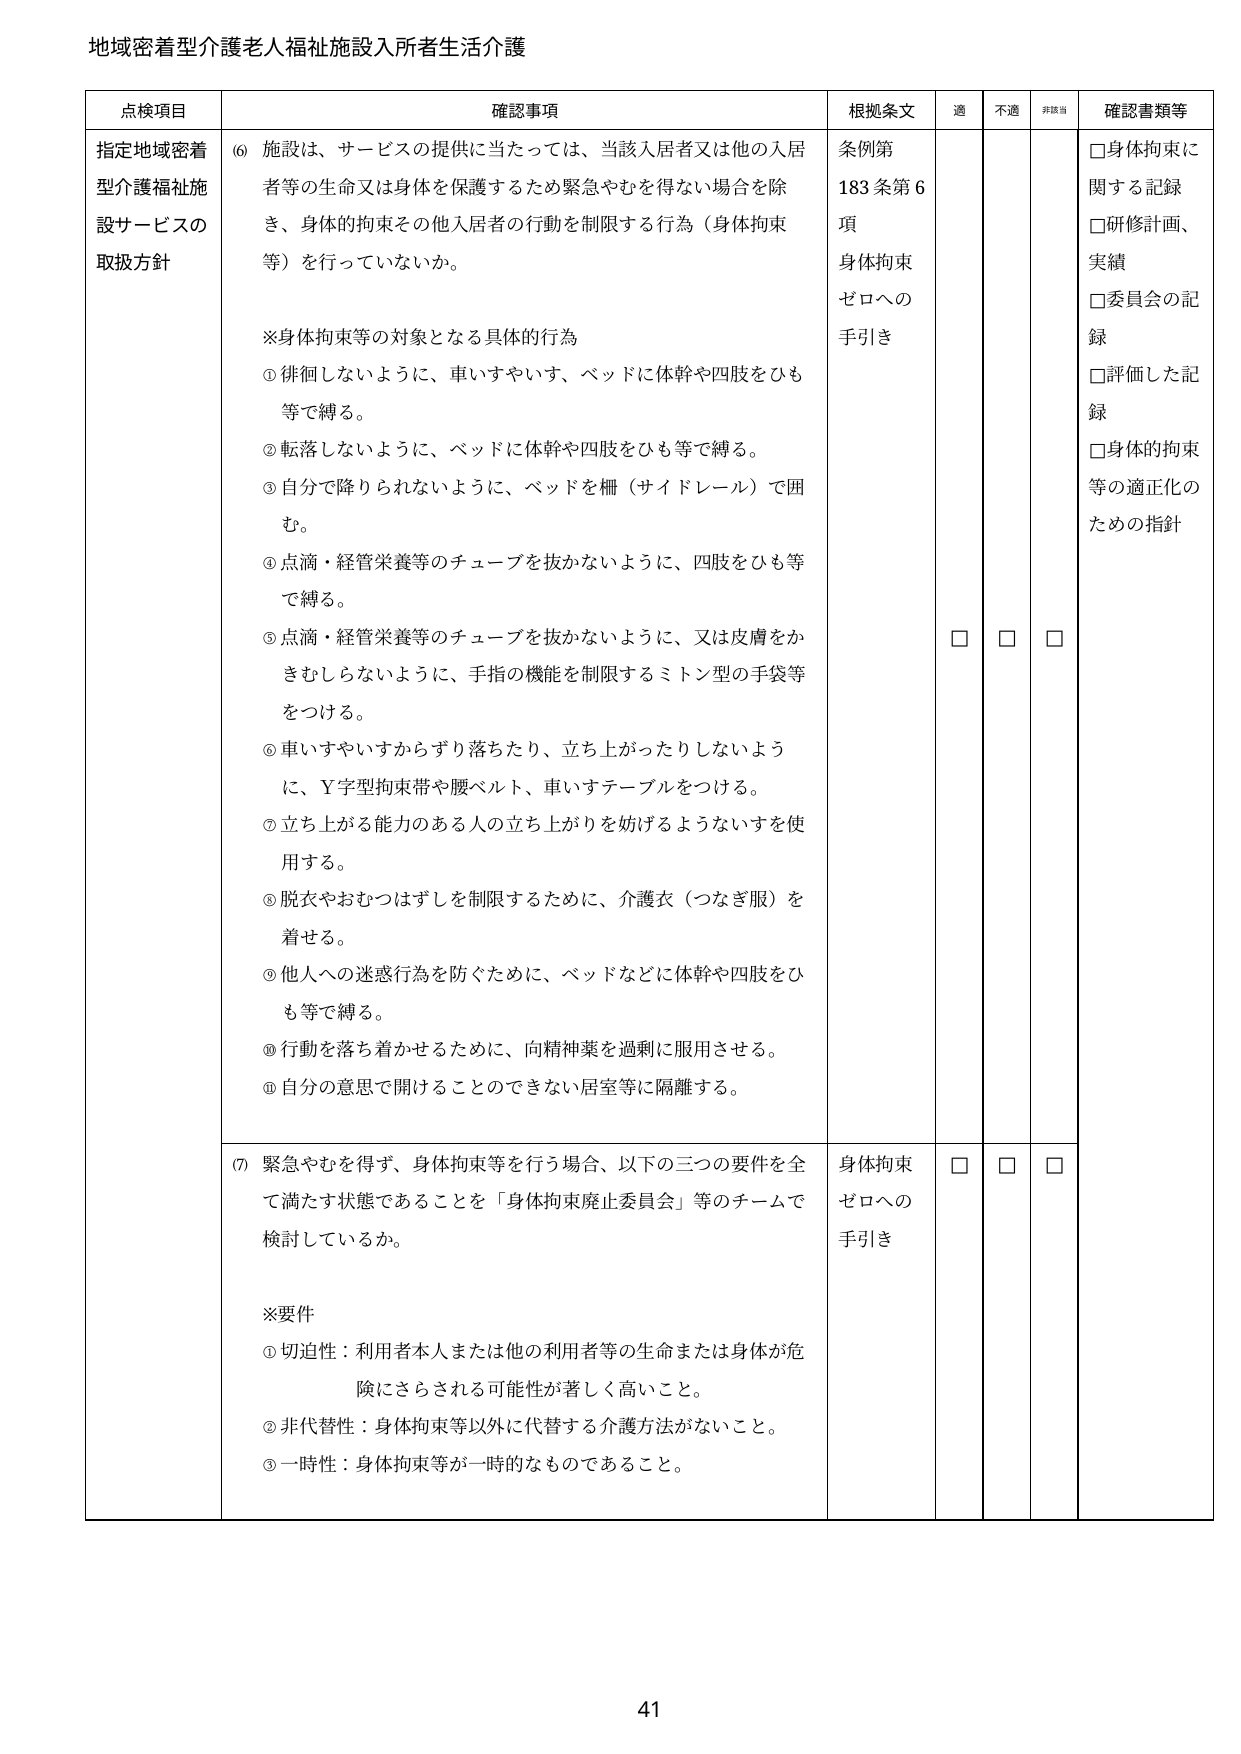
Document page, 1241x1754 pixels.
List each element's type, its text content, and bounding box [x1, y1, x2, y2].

table_cell □ [984, 130, 1030, 1143]
table_cell 身体拘束ゼロへの手引き [828, 1144, 935, 1519]
table_header 点検項目 [86, 91, 221, 128]
table_cell ⑺ [222, 1144, 252, 1519]
table_cell □ [936, 130, 982, 1143]
table_header 確認事項 [222, 91, 827, 128]
table_header 適 [936, 91, 982, 128]
table_header 非該当 [1031, 91, 1078, 128]
table_cell □ [936, 1144, 982, 1519]
table_header 確認書類等 [1079, 91, 1213, 128]
table_cell ⑹ [222, 130, 252, 1143]
table_cell □ [1031, 1144, 1077, 1519]
table_cell 施設は、サービスの提供に当たっては、当該入居者又は他の入居者等の生命又は身体を保護するため緊急やむを得ない場合を除き、身体的拘束その他入居者の行動を制限する行為（身体拘束等）を行っていないか。 ※身体拘束等の対象となる具体的行為 ①徘徊しないように、車いすやいす、ベッドに体幹や四肢をひも等で縛る。 ②転落しないように、ベッドに体幹や四肢をひも等で縛る。 ③自分で降りられないように、ベッドを柵（サイドレール）で囲む。 ④点滴・経管栄養等のチューブを抜かないように、四肢をひも等で縛る。 ⑤点滴・経管栄養等のチューブを抜かないように、又は皮膚をかきむしらないように、手指の機能を制限するミトン型の手袋等をつける。 ⑥車いすやいすからずり落ちたり、立ち上がったりしないように、Ｙ字型拘束帯や腰ベルト、車いすテーブルをつける。 ⑦立ち上がる能力のある人の立ち上がりを妨げるようないすを使用する。 ⑧脱衣やおむつはずしを制限するために、介護衣（つなぎ服）を着せる。 ⑨他人への迷惑行為を防ぐために、ベッドなどに体幹や四肢をひも等で縛る。 ⑩行動を落ち着かせるために、向精神薬を過剰に服用させる。 ⑪自分の意思で開けることのできない居室等に隔離する。 [252, 130, 827, 1143]
table_cell □ [1031, 130, 1077, 1143]
table_cell 条例第183条第6項 身体拘束ゼロへの手引き [828, 130, 935, 1143]
table_cell □身体拘束に関する記録 □研修計画、実績 □委員会の記録 □評価した記録 □身体的拘束等の適正化のための指針 [1079, 130, 1213, 1519]
table_cell 緊急やむを得ず、身体拘束等を行う場合、以下の三つの要件を全て満たす状態であることを「身体拘束廃止委員会」等のチームで検討しているか。 ※要件 ①切迫性：利用者本人または他の利用者等の生命または身体が危険にさらされる可能性が著しく高いこと。 ②非代替性：身体拘束等以外に代替する介護方法がないこと。 ③一時性：身体拘束等が一時的なものであること。 [252, 1144, 827, 1519]
table_cell 指定地域密着型介護福祉施設サービスの取扱方針 [86, 130, 221, 1519]
table_header 根拠条文 [828, 91, 935, 128]
table_cell □ [984, 1144, 1030, 1519]
table_header 不適 [984, 91, 1030, 128]
